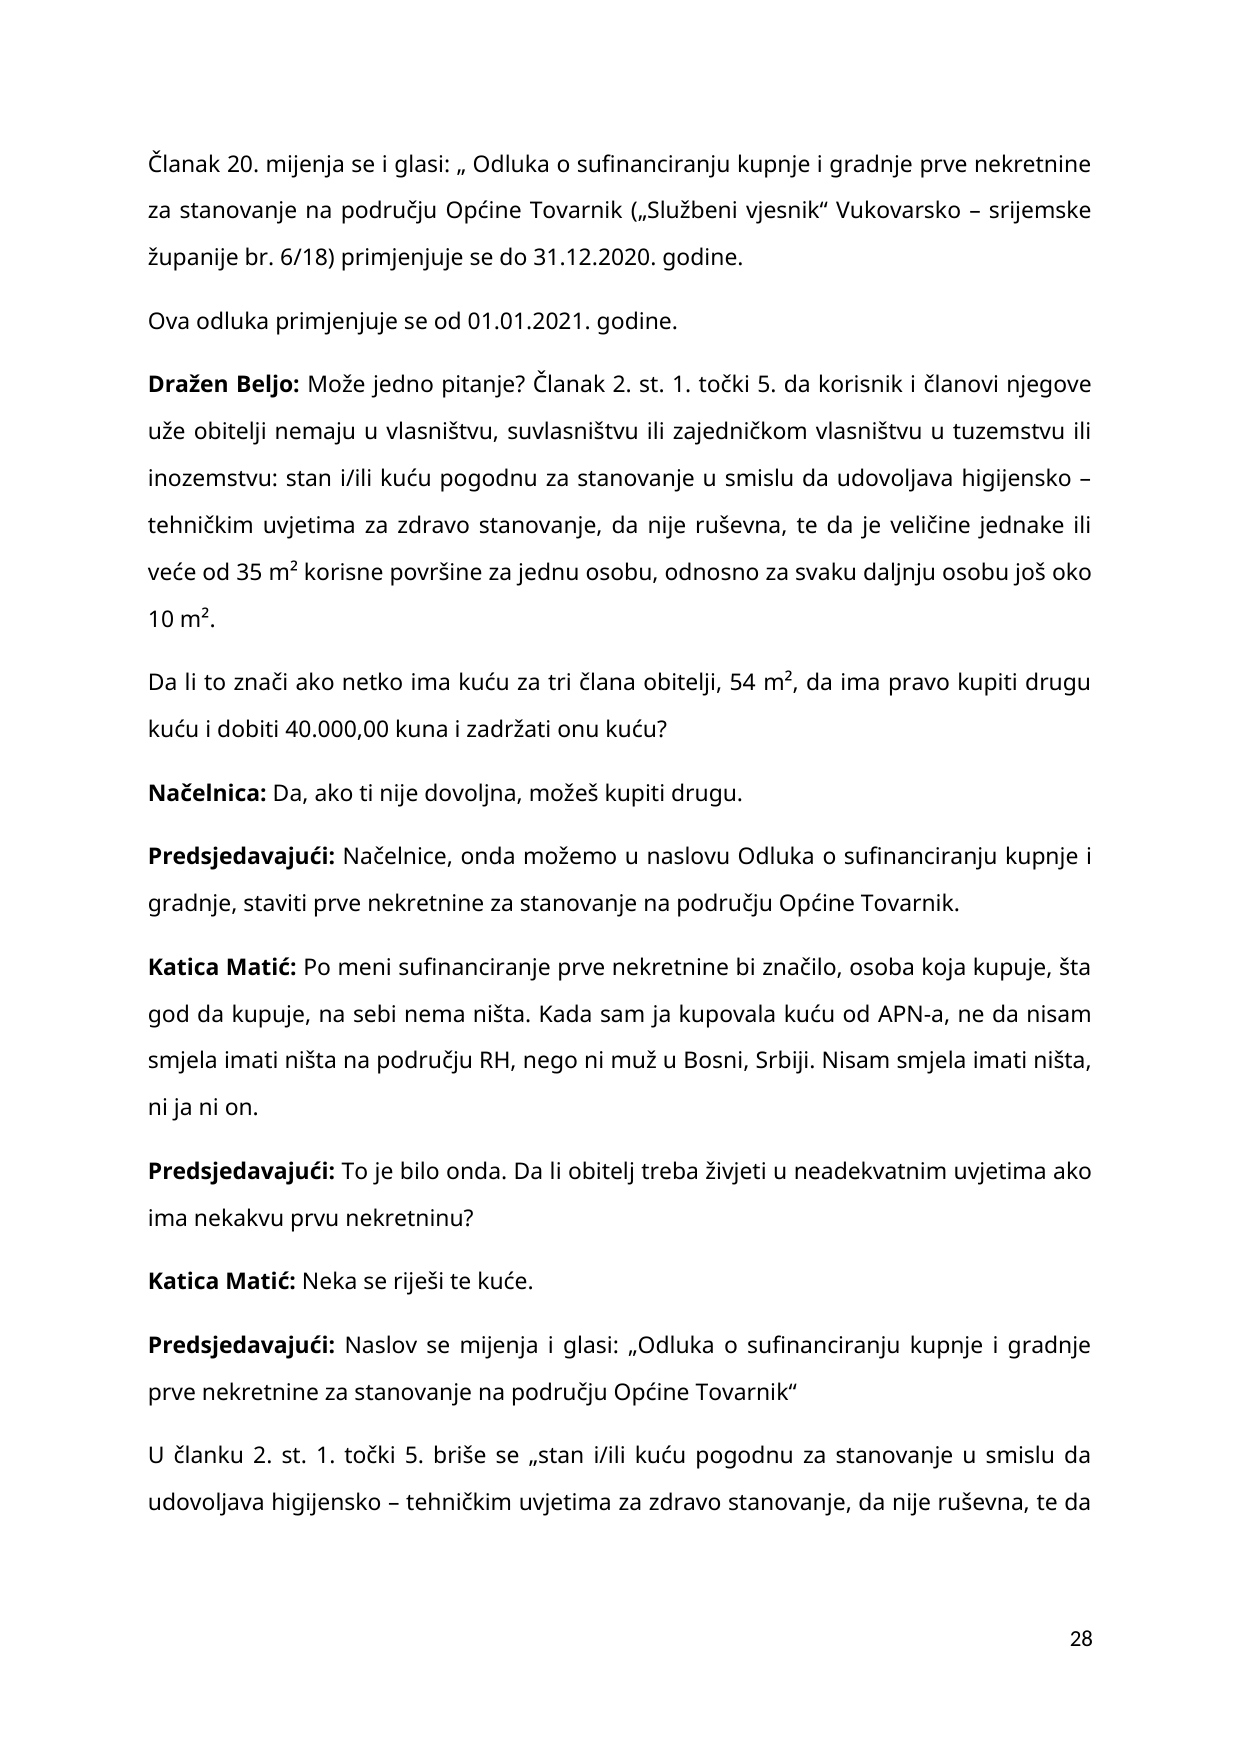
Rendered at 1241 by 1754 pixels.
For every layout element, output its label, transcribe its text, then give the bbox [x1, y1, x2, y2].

text Da li to znači ako netko ima kuću za tri člana obitelji, 54 m², da ima pravo kupiti drugu kuću i dobiti 40.000,00 kuna i zadržati onu kuću? [148, 666, 1093, 744]
text Predsjedavajući: Načelnice, onda možemo u naslovu Odluka o sufinanciranju kupnje i gradnje, staviti prve nekretnine za stanovanje na području Općine Tovarnik. [148, 840, 1093, 918]
text Načelnica: Da, ako ti nije dovoljna, možeš kupiti drugu. [148, 777, 1093, 808]
text Predsjedavajući: Naslov se mijenja i glasi: „Odluka o sufinanciranju kupnje i gradnje prve nekretnine za stanovanje na području Općine Tovarnik“ [148, 1329, 1093, 1407]
text Predsjedavajući: To je bilo onda. Da li obitelj treba živjeti u neadekvatnim uvjetima ako ima nekakvu prvu nekretninu? [148, 1155, 1093, 1233]
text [148, 1439, 1093, 1517]
text Članak 20. mijenja se i glasi: „ Odluka o sufinanciranju kupnje i gradnje prve nekretnine za stanovanje na području Općine Tovarnik („Službeni vjesnik“ Vukovarsko – srijemske županije br. 6/18) primjenjuje se do 31.12.2020. godine. [148, 148, 1093, 273]
text Katica Matić: Neka se riješi te kuće. [148, 1265, 1093, 1297]
text Dražen Beljo: Može jedno pitanje? Članak 2. st. 1. točki 5. da korisnik i članovi njegove uže obitelji nemaju u vlasništvu, suvlasništvu ili zajedničkom vlasništvu u tuzemstvu ili inozemstvu: stan i/ili kuću pogodnu za stanovanje u smislu da udovoljava higijensko – tehničkim uvjetima za zdravo stanovanje, da nije ruševna, te da je veličine jednake ili veće od 35 m² korisne površine za jednu osobu, odnosno za svaku daljnju osobu još oko 10 m². [148, 368, 1093, 634]
text Katica Matić: Po meni sufinanciranje prve nekretnine bi značilo, osoba koja kupuje, šta god da kupuje, na sebi nema ništa. Kada sam ja kupovala kuću od APN-a, ne da nisam smjela imati ništa na području RH, nego ni muž u Bosni, Srbiji. Nisam smjela imati ništa, ni ja ni on. [148, 951, 1093, 1123]
text Ova odluka primjenjuje se od 01.01.2021. godine. [148, 305, 1093, 336]
